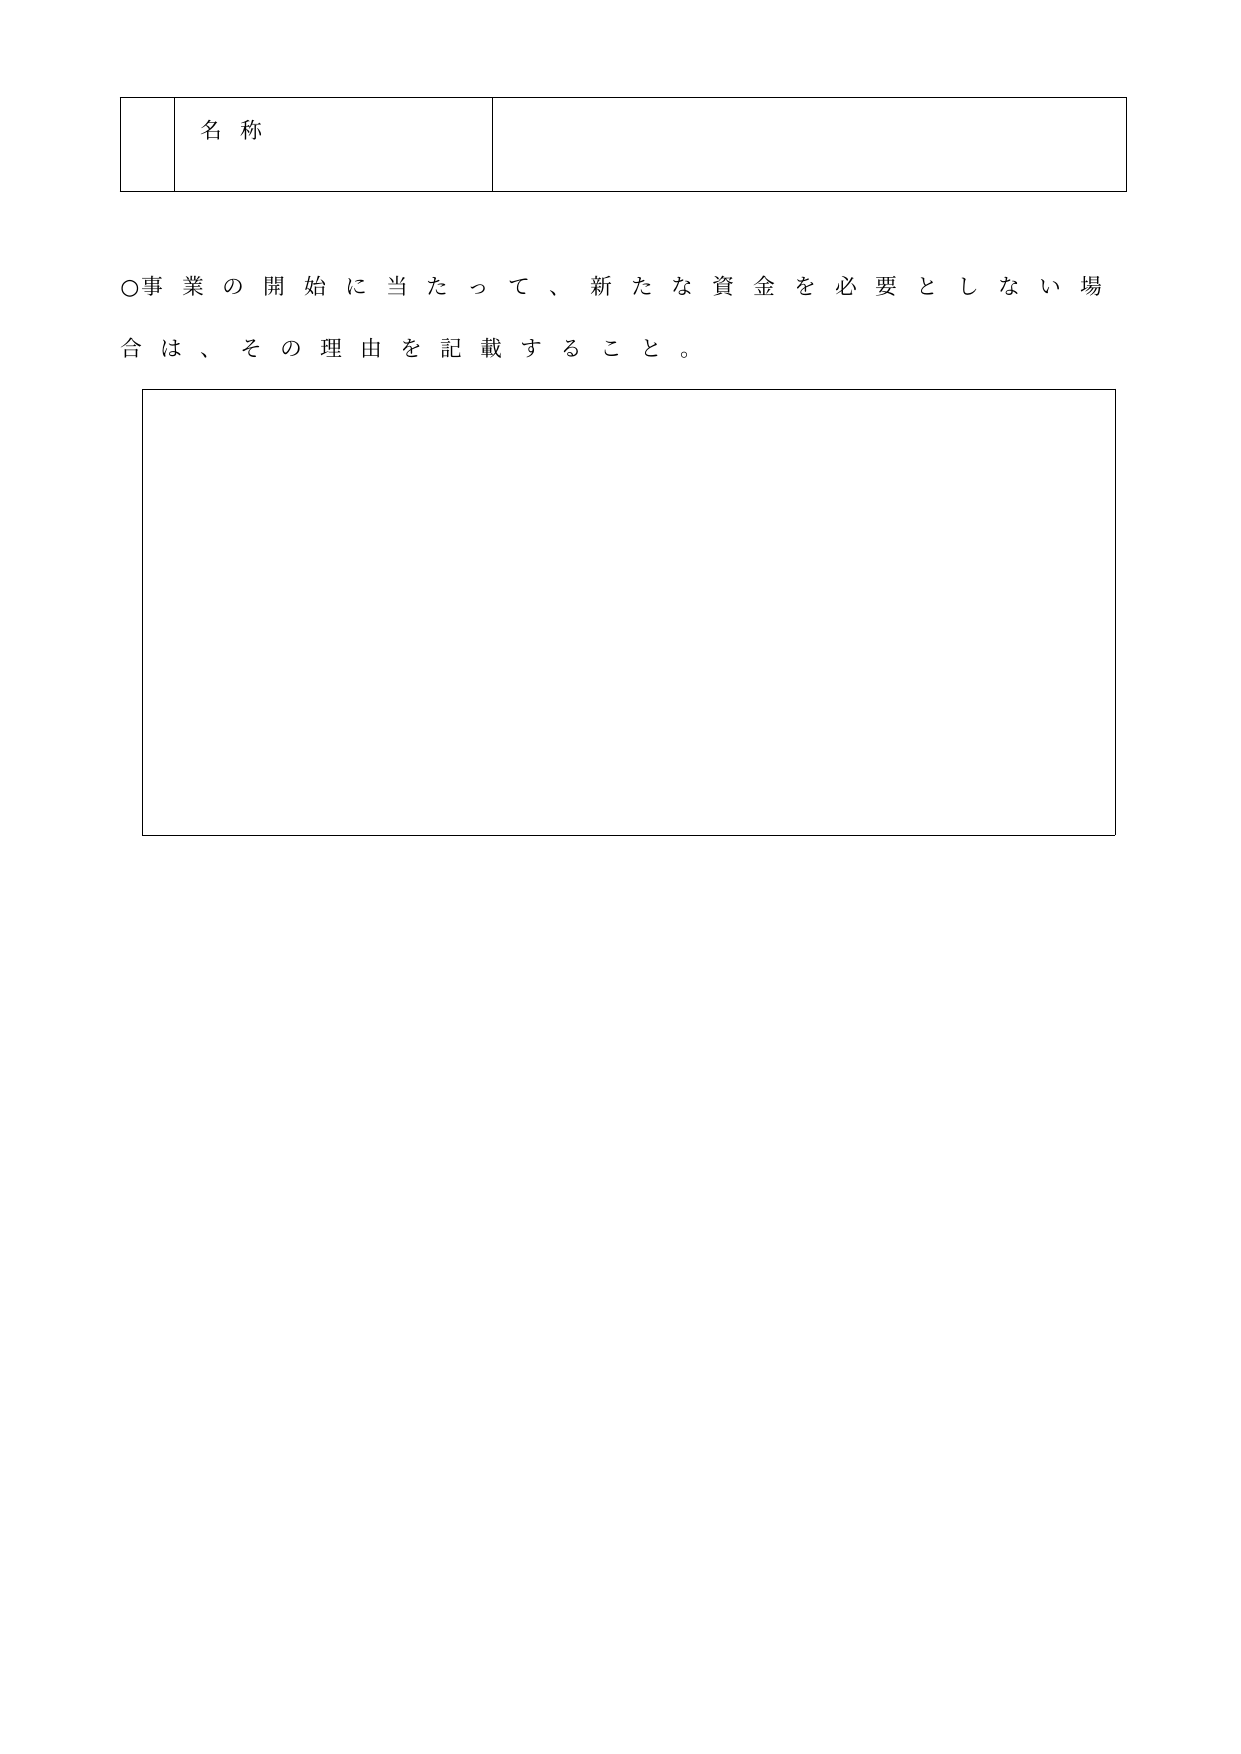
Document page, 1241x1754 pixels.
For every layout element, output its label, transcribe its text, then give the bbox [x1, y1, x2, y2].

text ○事業の開始に当たって、新たな資金を必要としない場合は、その理由を記載すること。 [120, 254, 1120, 377]
table_cell [493, 98, 1126, 191]
table_cell 金融機関等の名称 [175, 98, 492, 191]
